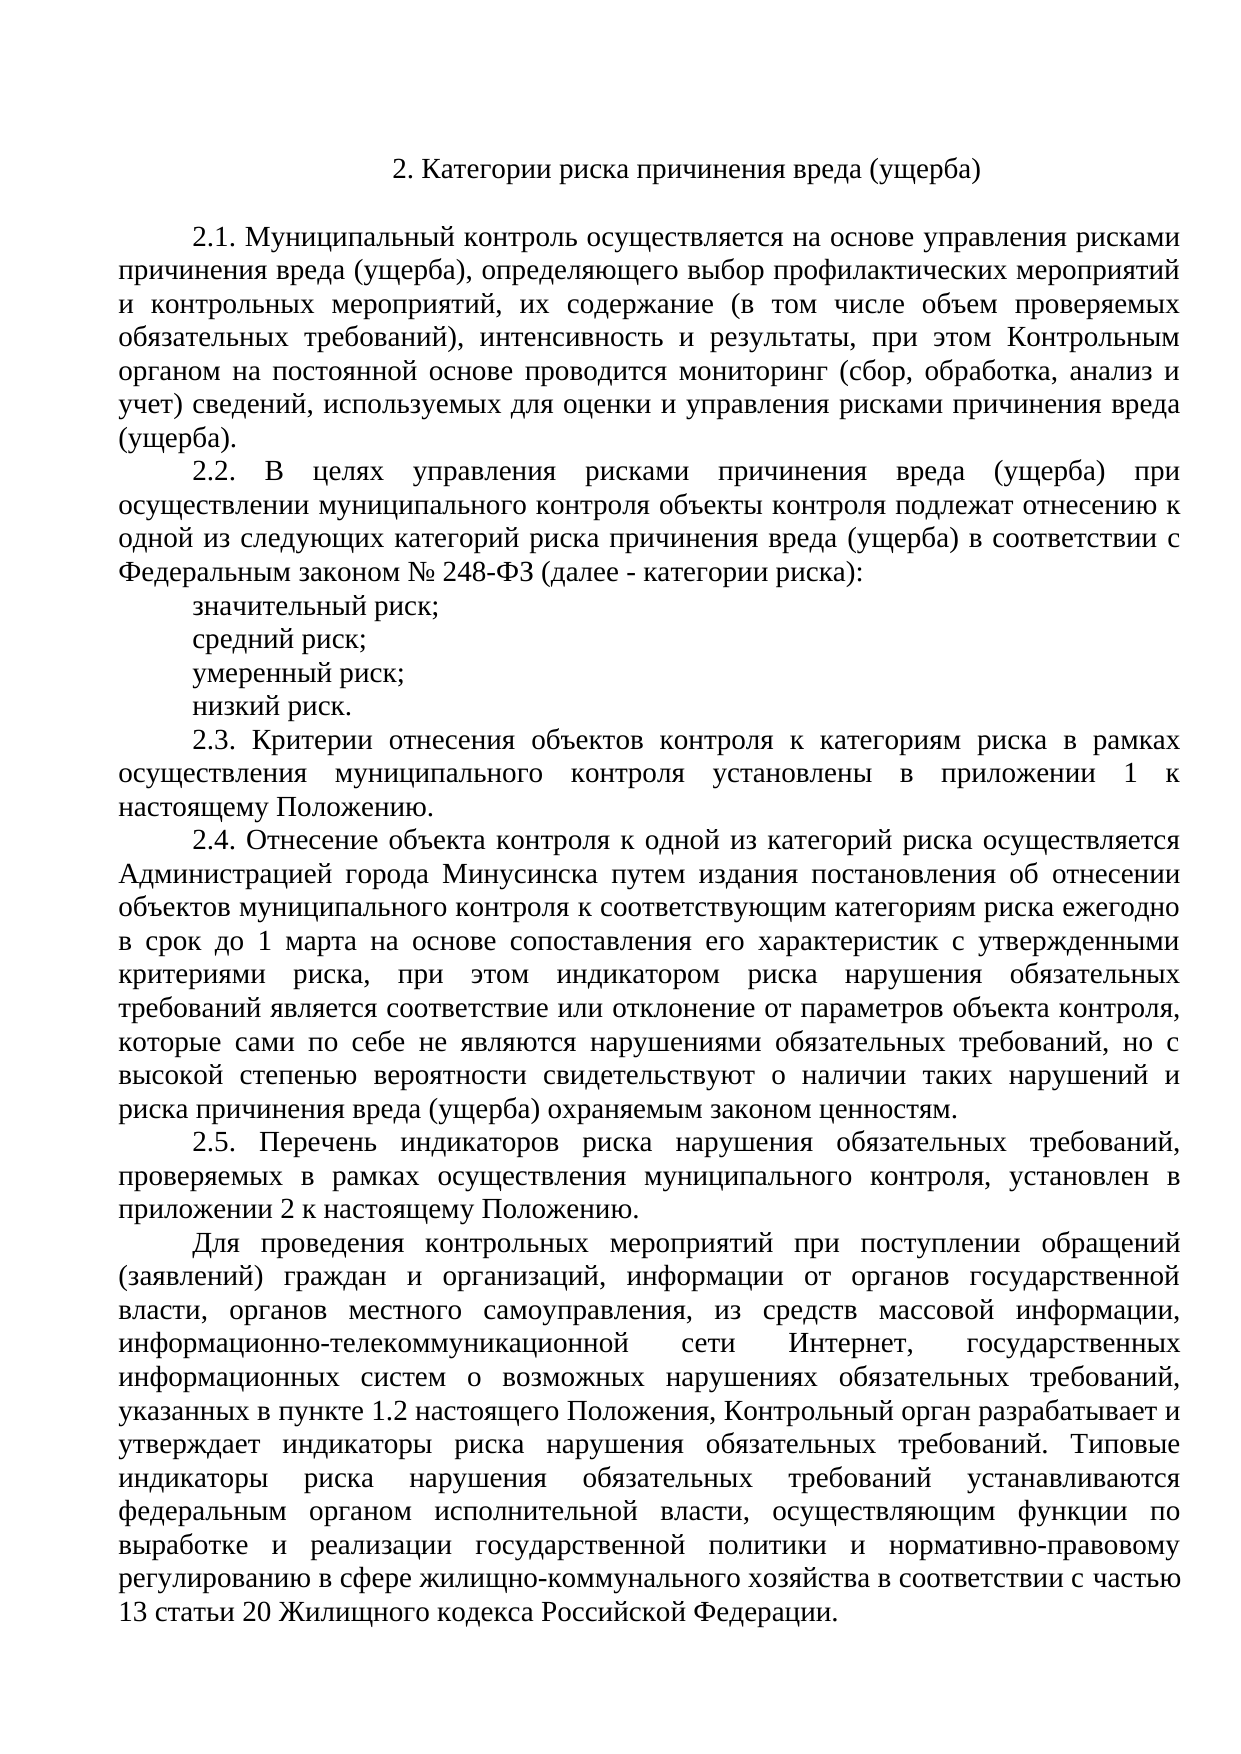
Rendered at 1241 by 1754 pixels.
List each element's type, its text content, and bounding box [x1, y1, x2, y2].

text 2.1. Муниципальный контроль осуществляется на основе управления рисками причинения вреда (ущерба), определяющего выбор профилактических мероприятий и контрольных мероприятий, их содержание (в том числе объем проверяемых обязательных требований), интенсивность и результаты, при этом Контрольным органом на постоянной основе проводится мониторинг (сбор, обработка, анализ и учет) сведений, используемых для оценки и управления рисками причинения вреда (ущерба). [118, 219, 1181, 453]
text низкий риск. [118, 688, 1181, 722]
text средний риск; [118, 621, 1181, 655]
text 2.2. В целях управления рисками причинения вреда (ущерба) при осуществлении муниципального контроля объекты контроля подлежат отнесению к одной из следующих категорий риска причинения вреда (ущерба) в соответствии с Федеральным законом № 248-ФЗ (далее - категории риска): [118, 453, 1181, 588]
text умеренный риск; [118, 655, 1181, 688]
text 2.5. Перечень индикаторов риска нарушения обязательных требований, проверяемых в рамках осуществления муниципального контроля, установлен в приложении 2 к настоящему Положению. [118, 1124, 1181, 1225]
text Для проведения контрольных мероприятий при поступлении обращений (заявлений) граждан и организаций, информации от органов государственной власти, органов местного самоуправления, из средств массовой информации, информационно-телекоммуникационной сети Интернет, государственных информационных систем о возможных нарушениях обязательных требований, указанных в пункте 1.2 настоящего Положения, Контрольный орган разрабатывает и утверждает индикаторы риска нарушения обязательных требований. Типовые индикаторы риска нарушения обязательных требований устанавливаются федеральным органом исполнительной власти, осуществляющим функции по выработке и реализации государственной политики и нормативно-правовому регулированию в сфере жилищно-коммунального хозяйства в соответствии с частью 13 статьи 20 Жилищного кодекса Российской Федерации. [118, 1225, 1181, 1627]
text значительный риск; [118, 588, 1181, 621]
text 2. Категории риска причинения вреда (ущерба) [118, 152, 1181, 185]
text 2.4. Отнесение объекта контроля к одной из категорий риска осуществляется Администрацией города Минусинска путем издания постановления об отнесении объектов муниципального контроля к соответствующим категориям риска ежегодно в срок до 1 марта на основе сопоставления его характеристик с утвержденными критериями риска, при этом индикатором риска нарушения обязательных требований является соответствие или отклонение от параметров объекта контроля, которые сами по себе не являются нарушениями обязательных требований, но с высокой степенью вероятности свидетельствуют о наличии таких нарушений и риска причинения вреда (ущерба) охраняемым законом ценностям. [118, 822, 1181, 1124]
text 2.3. Критерии отнесения объектов контроля к категориям риска в рамках осуществления муниципального контроля установлены в приложении 1 к настоящему Положению. [118, 722, 1181, 822]
